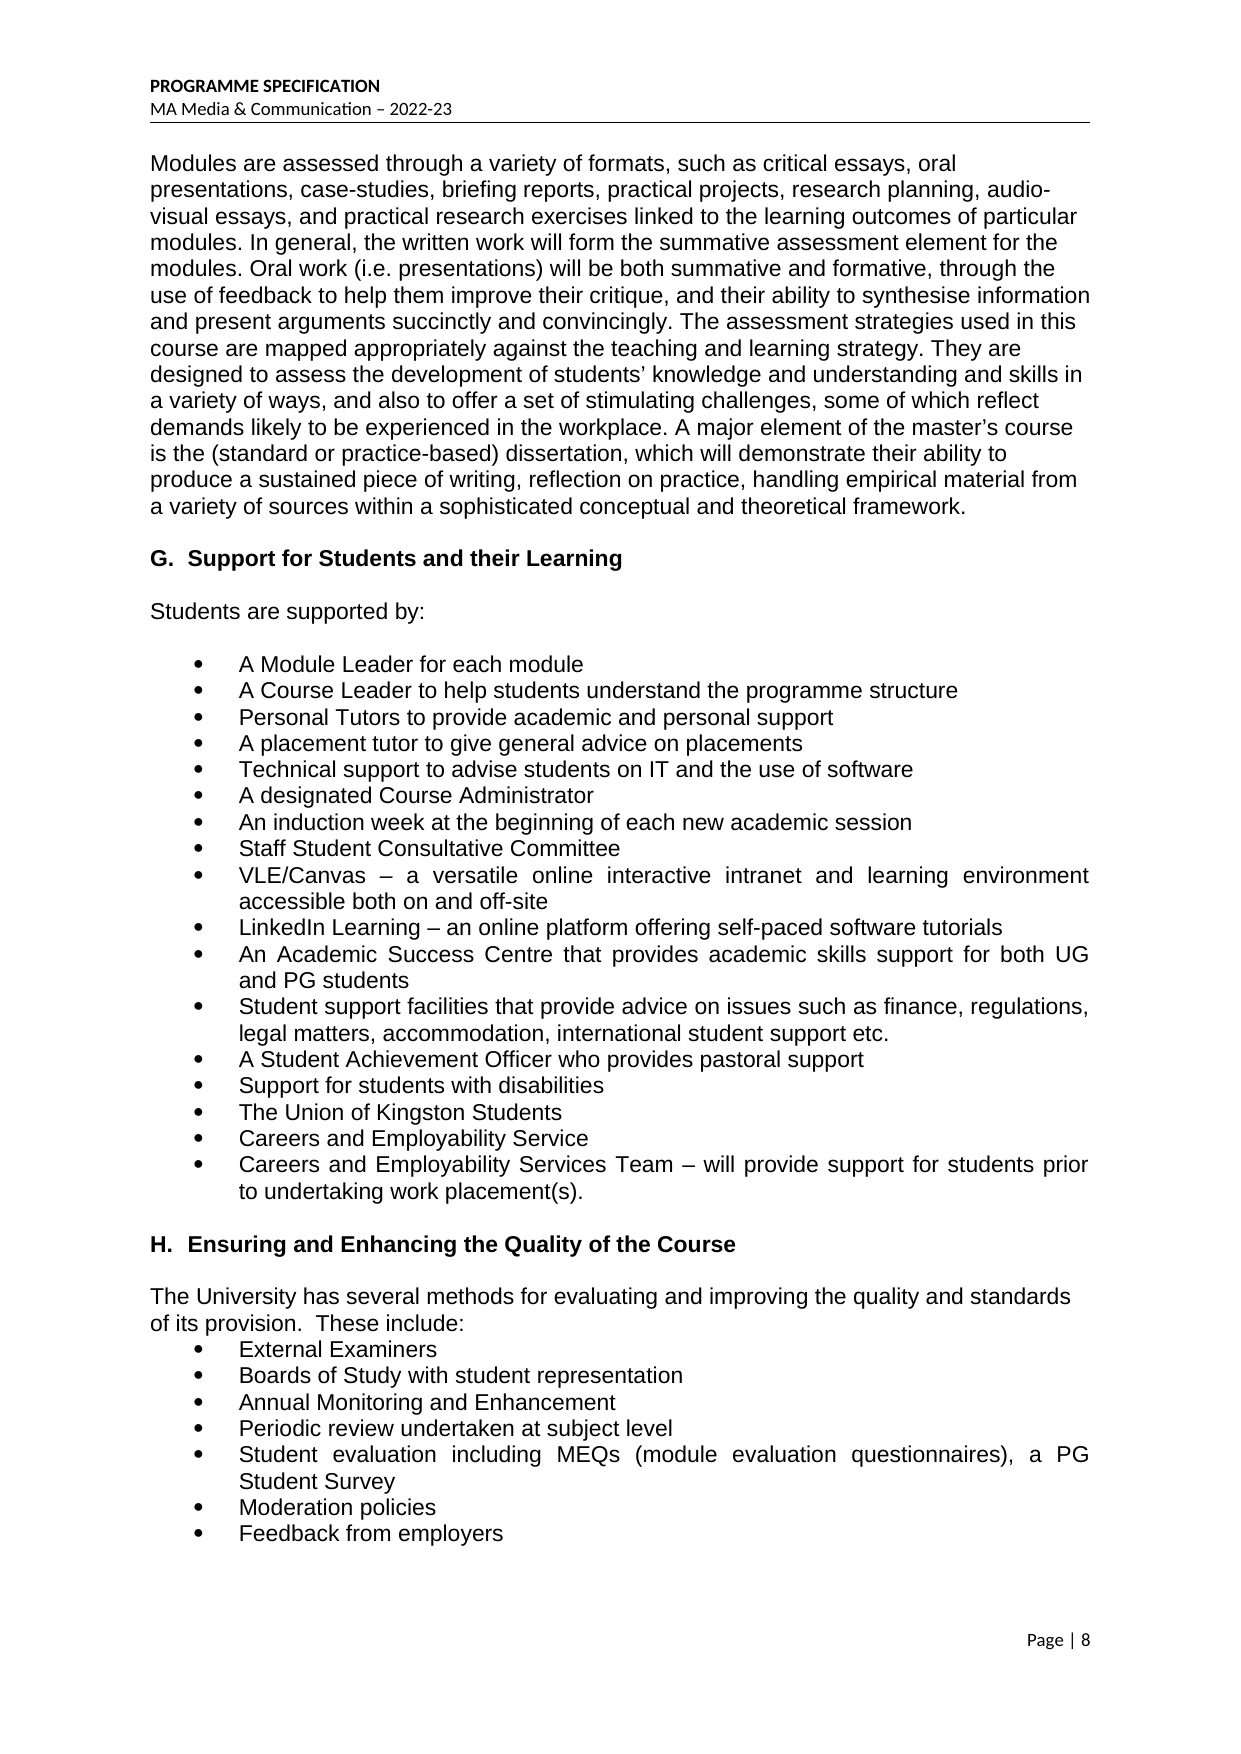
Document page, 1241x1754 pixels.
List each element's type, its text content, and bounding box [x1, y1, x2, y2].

list A designated Course Administrator [194, 782, 1090, 809]
list A Course Leader to help students understand the programme structure [194, 677, 1090, 703]
list Support for students with disabilities [194, 1072, 1090, 1099]
list Personal Tutors to provide academic and personal support [194, 703, 1090, 730]
list Feedback from employers [194, 1520, 1090, 1547]
list Careers and Employability Service [194, 1125, 1090, 1151]
list An induction week at the beginning of each new academic session [194, 809, 1090, 835]
list A placement tutor to give general advice on placements [194, 730, 1090, 756]
list An Academic Success Centre that provides academic skills support for both UG and PG students [194, 941, 1090, 993]
list Staff Student Consultative Committee [194, 835, 1090, 862]
list External Examiners [194, 1336, 1090, 1362]
list A Module Leader for each module [194, 651, 1090, 677]
list Student evaluation including MEQs (module evaluation questionnaires), a PG Student Survey [194, 1441, 1090, 1494]
list A Student Achievement Officer who provides pastoral support [194, 1046, 1090, 1072]
list VLE/Canvas – a versatile online interactive intranet and learning environment accessible both on and off-site [194, 862, 1090, 914]
list Technical support to advise students on IT and the use of software [194, 756, 1090, 782]
list Support for Students and their Learning [150, 545, 1090, 572]
list Student support facilities that provide advice on issues such as finance, regulations, legal matters, accommodation, international student support etc. [194, 993, 1090, 1046]
list LinkedIn Learning – an online platform offering self-paced software tutorials [194, 914, 1090, 941]
list Ensuring and Enhancing the Quality of the Course [150, 1231, 1090, 1257]
list Periodic review undertaken at subject level [194, 1415, 1090, 1441]
text Modules are assessed through a variety of formats, such as critical essays, oral presentations, case-studies, briefing reports, practical projects, research planning, audio-visual essays, and practical research exercises linked to the learning outcomes of particular modules. In general, the written work will form the summative assessment element for the modules. Oral work (i.e. presentations) will be both summative and formative, through the use of feedback to help them improve their critique, and their ability to synthesise information and present arguments succinctly and convincingly. The assessment strategies used in this course are mapped appropriately against the teaching and learning strategy. They are designed to assess the development of students’ knowledge and understanding and skills in a variety of ways, and also to offer a set of stimulating challenges, some of which reflect demands likely to be experienced in the workplace. A major element of the master’s course is the (standard or practice-based) dissertation, which will demonstrate their ability to produce a sustained piece of writing, reflection on practice, handling empirical material from a variety of sources within a sophisticated conceptual and theoretical framework. [150, 150, 1090, 519]
list Boards of Study with student representation [194, 1362, 1090, 1389]
text Students are supported by: [150, 598, 1090, 624]
list Moderation policies [194, 1494, 1090, 1520]
list The Union of Kingston Students [194, 1099, 1090, 1125]
list Annual Monitoring and Enhancement [194, 1389, 1090, 1415]
list Careers and Employability Services Team – will provide support for students prior to undertaking work placement(s). [194, 1151, 1090, 1204]
text The University has several methods for evaluating and improving the quality and standards of its provision. These include: [150, 1283, 1090, 1336]
